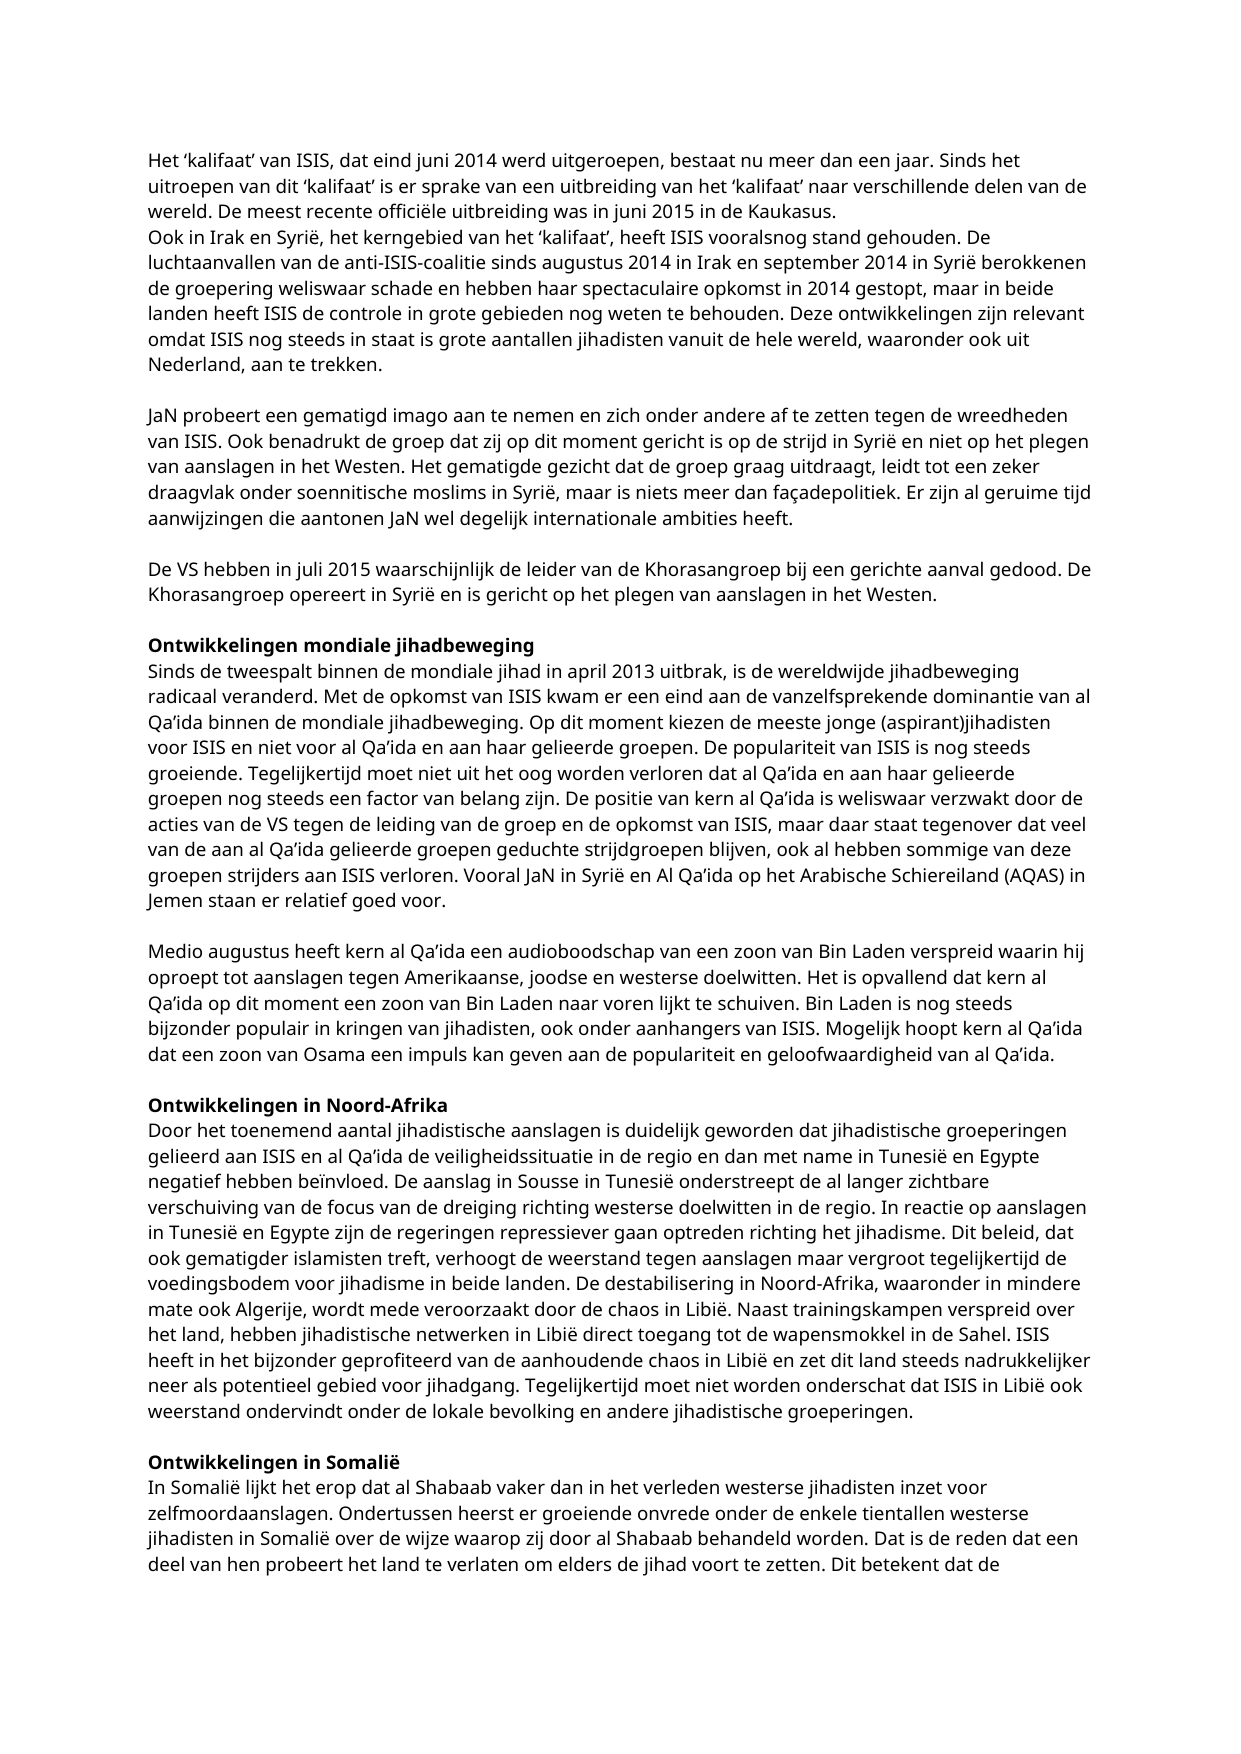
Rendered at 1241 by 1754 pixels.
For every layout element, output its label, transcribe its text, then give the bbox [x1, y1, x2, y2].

text Het ‘kalifaat’ van ISIS, dat eind juni 2014 werd uitgeroepen, bestaat nu meer dan een jaar. Sinds het uitroepen van dit ‘kalifaat’ is er sprake van een uitbreiding van het ‘kalifaat’ naar verschillende delen van de wereld. De meest recente officiële uitbreiding was in juni 2015 in de Kaukasus. [148, 148, 1093, 224]
text De VS hebben in juli 2015 waarschijnlijk de leider van de Khorasangroep bij een gerichte aanval gedood. De Khorasangroep opereert in Syrië en is gericht op het plegen van aanslagen in het Westen. [148, 556, 1093, 607]
text Ontwikkelingen in Somalië [148, 1449, 1093, 1475]
text Ook in Irak en Syrië, het kerngebied van het ‘kalifaat’, heeft ISIS vooralsnog stand gehouden. De luchtaanvallen van de anti-ISIS-coalitie sinds augustus 2014 in Irak en september 2014 in Syrië berokkenen de groepering weliswaar schade en hebben haar spectaculaire opkomst in 2014 gestopt, maar in beide landen heeft ISIS de controle in grote gebieden nog weten te behouden. Deze ontwikkelingen zijn relevant omdat ISIS nog steeds in staat is grote aantallen jihadisten vanuit de hele wereld, waaronder ook uit Nederland, aan te trekken. [148, 224, 1093, 377]
text Medio augustus heeft kern al Qa’ida een audioboodschap van een zoon van Bin Laden verspreid waarin hij oproept tot aanslagen tegen Amerikaanse, joodse en westerse doelwitten. Het is opvallend dat kern al Qa’ida op dit moment een zoon van Bin Laden naar voren lijkt te schuiven. Bin Laden is nog steeds bijzonder populair in kringen van jihadisten, ook onder aanhangers van ISIS. Mogelijk hoopt kern al Qa’ida dat een zoon van Osama een impuls kan geven aan de populariteit en geloofwaardigheid van al Qa’ida. [148, 939, 1093, 1066]
text Sinds de tweespalt binnen de mondiale jihad in april 2013 uitbrak, is de wereldwijde jihadbeweging radicaal veranderd. Met de opkomst van ISIS kwam er een eind aan de vanzelfsprekende dominantie van al Qa’ida binnen de mondiale jihadbeweging. Op dit moment kiezen de meeste jonge (aspirant)jihadisten voor ISIS en niet voor al Qa’ida en aan haar gelieerde groepen. De populariteit van ISIS is nog steeds groeiende. Tegelijkertijd moet niet uit het oog worden verloren dat al Qa’ida en aan haar gelieerde groepen nog steeds een factor van belang zijn. De positie van kern al Qa’ida is weliswaar verzwakt door de acties van de VS tegen de leiding van de groep en de opkomst van ISIS, maar daar staat tegenover dat veel van de aan al Qa’ida gelieerde groepen geduchte strijdgroepen blijven, ook al hebben sommige van deze groepen strijders aan ISIS verloren. Vooral JaN in Syrië en Al Qa’ida op het Arabische Schiereiland (AQAS) in Jemen staan er relatief goed voor. [148, 658, 1093, 913]
text Ontwikkelingen in Noord-Afrika [148, 1092, 1093, 1117]
text Ontwikkelingen mondiale jihadbeweging [148, 632, 1093, 658]
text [148, 1475, 1093, 1577]
text JaN probeert een gematigd imago aan te nemen en zich onder andere af te zetten tegen de wreedheden van ISIS. Ook benadrukt de groep dat zij op dit moment gericht is op de strijd in Syrië en niet op het plegen van aanslagen in het Westen. Het gematigde gezicht dat de groep graag uitdraagt, leidt tot een zeker draagvlak onder soennitische moslims in Syrië, maar is niets meer dan façadepolitiek. Er zijn al geruime tijd aanwijzingen die aantonen JaN wel degelijk internationale ambities heeft. [148, 403, 1093, 530]
text Door het toenemend aantal jihadistische aanslagen is duidelijk geworden dat jihadistische groeperingen gelieerd aan ISIS en al Qa’ida de veiligheidssituatie in de regio en dan met name in Tunesië en Egypte negatief hebben beïnvloed. De aanslag in Sousse in Tunesië onderstreept de al langer zichtbare verschuiving van de focus van de dreiging richting westerse doelwitten in de regio. In reactie op aanslagen in Tunesië en Egypte zijn de regeringen repressiever gaan optreden richting het jihadisme. Dit beleid, dat ook gematigder islamisten treft, verhoogt de weerstand tegen aanslagen maar vergroot tegelijkertijd de voedingsbodem voor jihadisme in beide landen. De destabilisering in Noord-Afrika, waaronder in mindere mate ook Algerije, wordt mede veroorzaakt door de chaos in Libië. Naast trainingskampen verspreid over het land, hebben jihadistische netwerken in Libië direct toegang tot de wapensmokkel in de Sahel. ISIS heeft in het bijzonder geprofiteerd van de aanhoudende chaos in Libië en zet dit land steeds nadrukkelijker neer als potentieel gebied voor jihadgang. Tegelijkertijd moet niet worden onderschat dat ISIS in Libië ook weerstand ondervindt onder de lokale bevolking en andere jihadistische groeperingen. [148, 1117, 1093, 1424]
